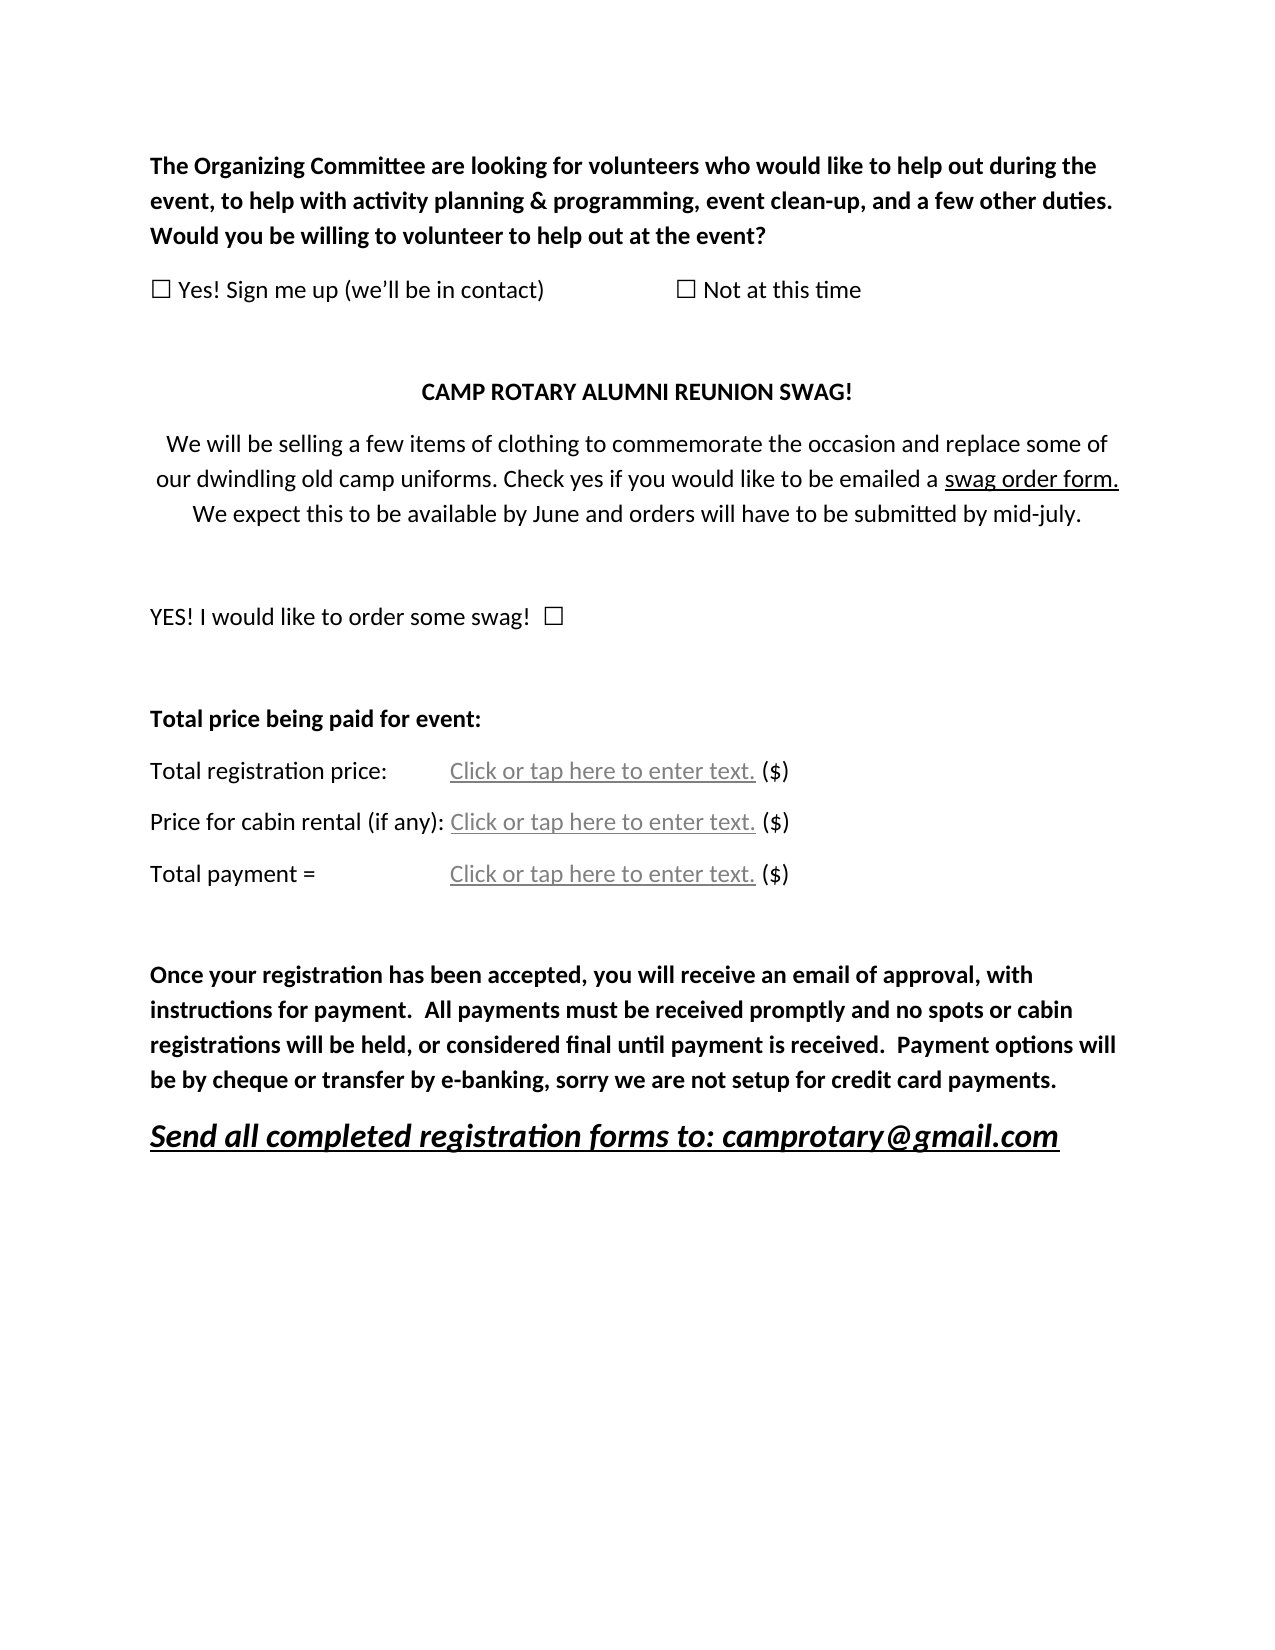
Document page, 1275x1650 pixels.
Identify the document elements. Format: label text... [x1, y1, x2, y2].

text Price for cabin rental (if any): Click or tap here to enter text. ($) [150, 807, 1125, 837]
text CAMP ROTARY ALUMNI REUNION SWAG! [150, 376, 1125, 407]
text We will be selling a few items of clothing to commemorate the occasion and replace some of our dwindling old camp uniforms. Check yes if you would like to be emailed a swag order form. We expect this to be available by June and orders will have to be submitted by mid-july. [150, 428, 1125, 528]
text Once your registration has been accepted, you will receive an email of approval, with instructions for payment. All payments must be received promptly and no spots or cabin registrations will be held, or considered final until payment is received. Payment options will be by cheque or transfer by e-banking, sorry we are not setup for credit card payments. [150, 959, 1125, 1094]
text Total payment = Click or tap here to enter text. ($) [150, 858, 1125, 889]
text Send all completed registration forms to: camprotary@gmail.com [150, 1115, 1125, 1156]
text ☐ Yes! Sign me up (we’ll be in contact) ☐ Not at this time [150, 272, 1125, 306]
text The Organizing Committee are looking for volunteers who would like to help out during the event, to help with activity planning & programming, event clean-up, and a few other duties. Would you be willing to volunteer to help out at the event? [150, 150, 1125, 251]
text Total price being paid for event: [150, 703, 1125, 734]
text Total registration price: Click or tap here to enter text. ($) [150, 755, 1125, 785]
text YES! I would like to order some swag! [150, 598, 1125, 633]
